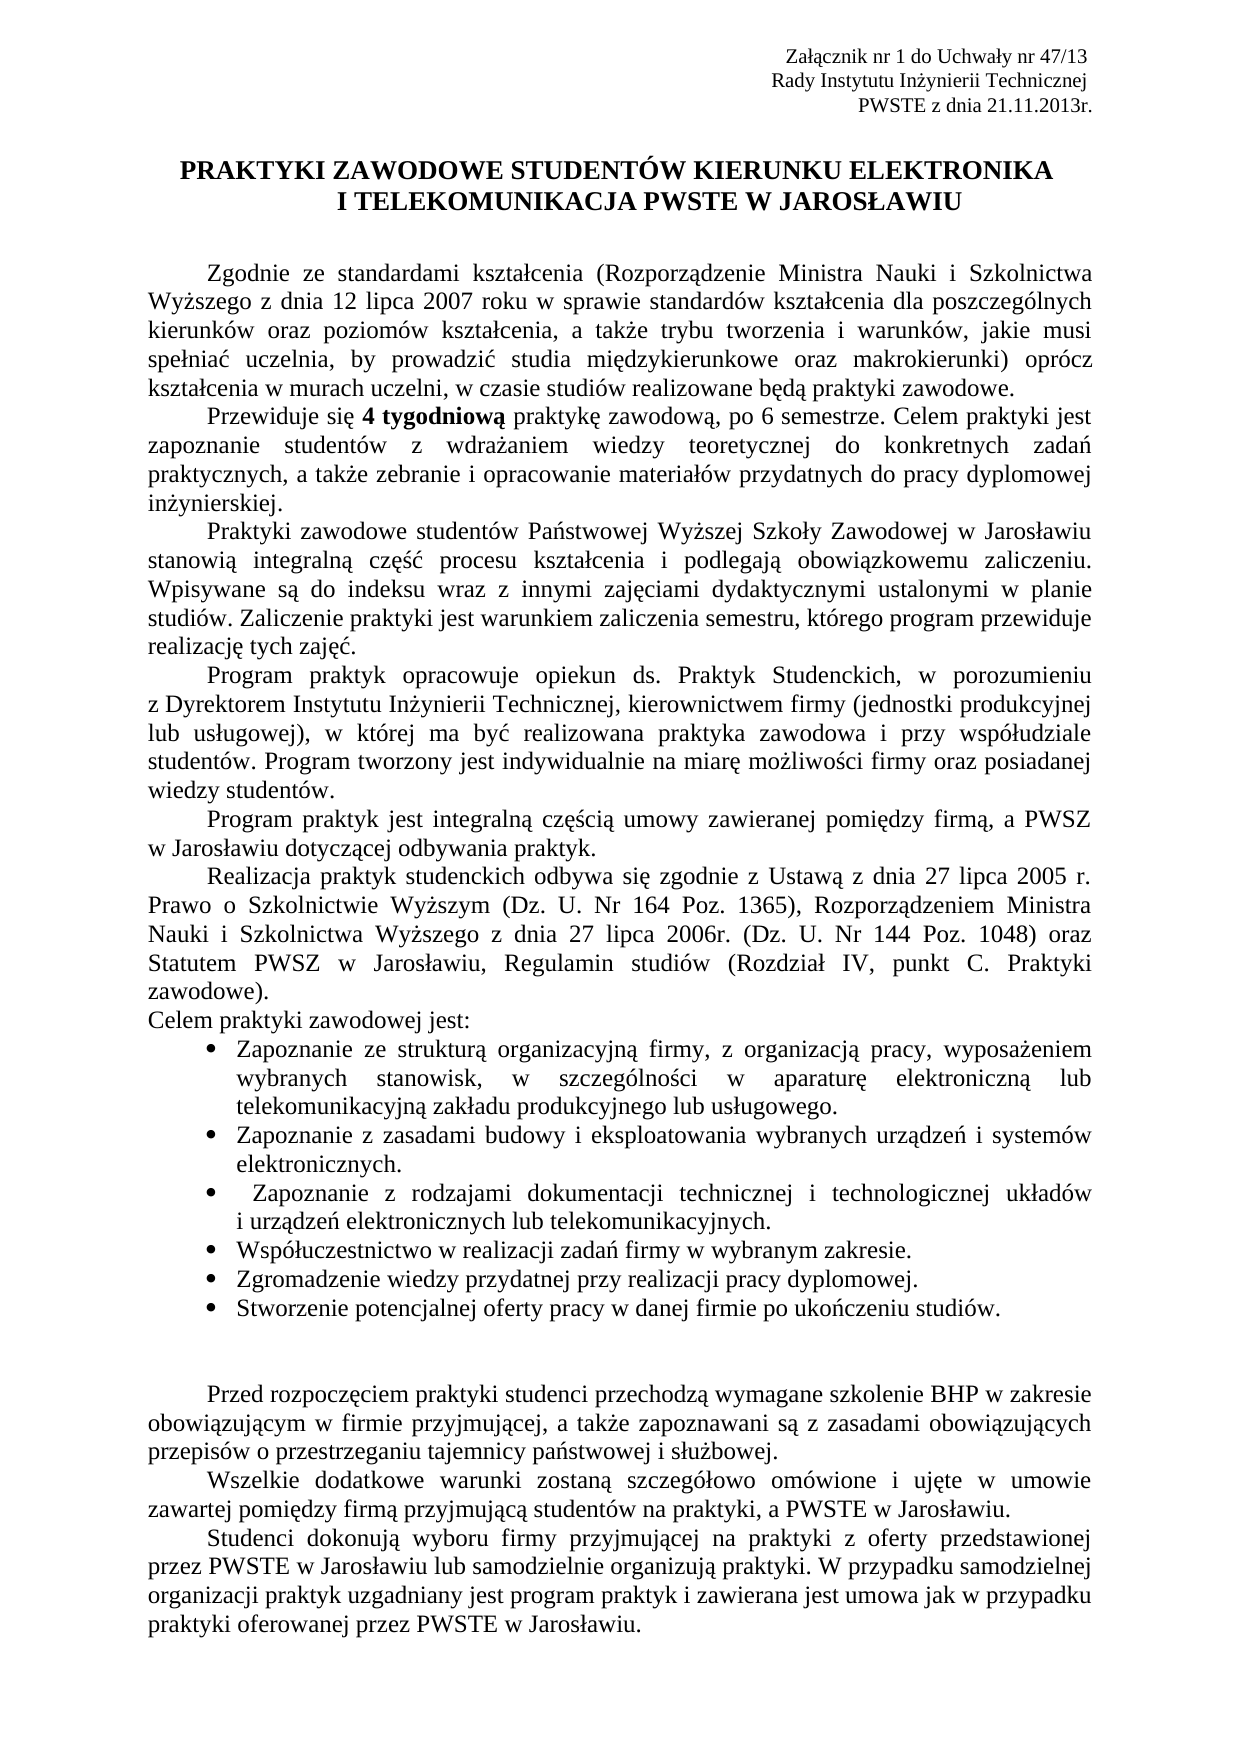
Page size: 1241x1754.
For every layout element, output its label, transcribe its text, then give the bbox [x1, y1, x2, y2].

text Przed rozpoczęciem praktyki studenci przechodzą wymagane szkolenie BHP w zakresie obowiązującym w firmie przyjmującej, a także zapoznawani są z zasadami obowiązujących przepisów o przestrzeganiu tajemnicy państwowej i służbowej. [148, 1379, 1093, 1465]
list Stworzenie potencjalnej oferty pracy w danej firmie po ukończeniu studiów. [207, 1293, 1093, 1321]
text Program praktyk opracowuje opiekun ds. Praktyk Studenckich, w porozumieniu z Dyrektorem Instytutu Inżynierii Technicznej, kierownictwem firmy (jednostki produkcyjnej lub usługowej), w której ma być realizowana praktyka zawodowa i przy współudziale studentów. Program tworzony jest indywidualnie na miarę możliwości firmy oraz posiadanej wiedzy studentów. [148, 660, 1093, 804]
text Studenci dokonują wyboru firmy przyjmującej na praktyki z oferty przedstawionej przez PWSTE w Jarosławiu lub samodzielnie organizują praktyki. W przypadku samodzielnej organizacji praktyk uzgadniany jest program praktyk i zawierana jest umowa jak w przypadku praktyki oferowanej przez PWSTE w Jarosławiu. [148, 1523, 1093, 1638]
list Zapoznanie z rodzajami dokumentacji technicznej i technologicznej układów i urządzeń elektronicznych lub telekomunikacyjnych. [207, 1178, 1093, 1235]
text Celem praktyki zawodowej jest: [148, 1005, 1093, 1034]
text Program praktyk jest integralną częścią umowy zawieranej pomiędzy firmą, a PWSZ w Jarosławiu dotyczącej odbywania praktyk. [148, 804, 1093, 861]
text Realizacja praktyk studenckich odbywa się zgodnie z Ustawą z dnia 27 lipca 2005 r. Prawo o Szkolnictwie Wyższym (Dz. U. Nr 164 Poz. 1365), Rozporządzeniem Ministra Nauki i Szkolnictwa Wyższego z dnia 27 lipca 2006r. (Dz. U. Nr 144 Poz. 1048) oraz Statutem PWSZ w Jarosławiu, Regulamin studiów (Rozdział IV, punkt C. Praktyki zawodowe). [148, 861, 1093, 1005]
text Wszelkie dodatkowe warunki zostaną szczegółowo omówione i ujęte w umowie zawartej pomiędzy firmą przyjmującą studentów na praktyki, a PWSTE w Jarosławiu. [148, 1465, 1093, 1523]
list Zgromadzenie wiedzy przydatnej przy realizacji pracy dyplomowej. [207, 1264, 1093, 1293]
text Zgodnie ze standardami kształcenia (Rozporządzenie Ministra Nauki i Szkolnictwa Wyższego z dnia 12 lipca 2007 roku w sprawie standardów kształcenia dla poszczególnych kierunków oraz poziomów kształcenia, a także trybu tworzenia i warunków, jakie musi spełniać uczelnia, by prowadzić studia międzykierunkowe oraz makrokierunki) oprócz kształcenia w murach uczelni, w czasie studiów realizowane będą praktyki zawodowe. [148, 258, 1093, 401]
subtitle Praktyki zawodowe studentów KIERUNKU ELEKTRONIKA I TELEKOMUNIKACJA PWSTE w Jarosławiu [148, 154, 1093, 216]
list Współuczestnictwo w realizacji zadań firmy w wybranym zakresie. [207, 1235, 1093, 1264]
list Zapoznanie ze strukturą organizacyjną firmy, z organizacją pracy, wyposażeniem wybranych stanowisk, w szczególności w aparaturę elektroniczną lub telekomunikacyjną zakładu produkcyjnego lub usługowego. [207, 1034, 1093, 1120]
text Przewiduje się 4 tygodniową praktykę zawodową, po 6 semestrze. Celem praktyki jest zapoznanie studentów z wdrażaniem wiedzy teoretycznej do konkretnych zadań praktycznych, a także zebranie i opracowanie materiałów przydatnych do pracy dyplomowej inżynierskiej. [148, 401, 1093, 516]
title Załącznik nr 1 do Uchwały nr 47/13 Rady Instytutu Inżynierii Technicznej PWSTE z dnia 21.11.2013r. [148, 44, 1093, 117]
list Zapoznanie z zasadami budowy i eksploatowania wybranych urządzeń i systemów elektronicznych. [207, 1120, 1093, 1178]
text Praktyki zawodowe studentów Państwowej Wyższej Szkoły Zawodowej w Jarosławiu stanowią integralną część procesu kształcenia i podlegają obowiązkowemu zaliczeniu. Wpisywane są do indeksu wraz z innymi zajęciami dydaktycznymi ustalonymi w planie studiów. Zaliczenie praktyki jest warunkiem zaliczenia semestru, którego program przewiduje realizację tych zajęć. [148, 516, 1093, 660]
